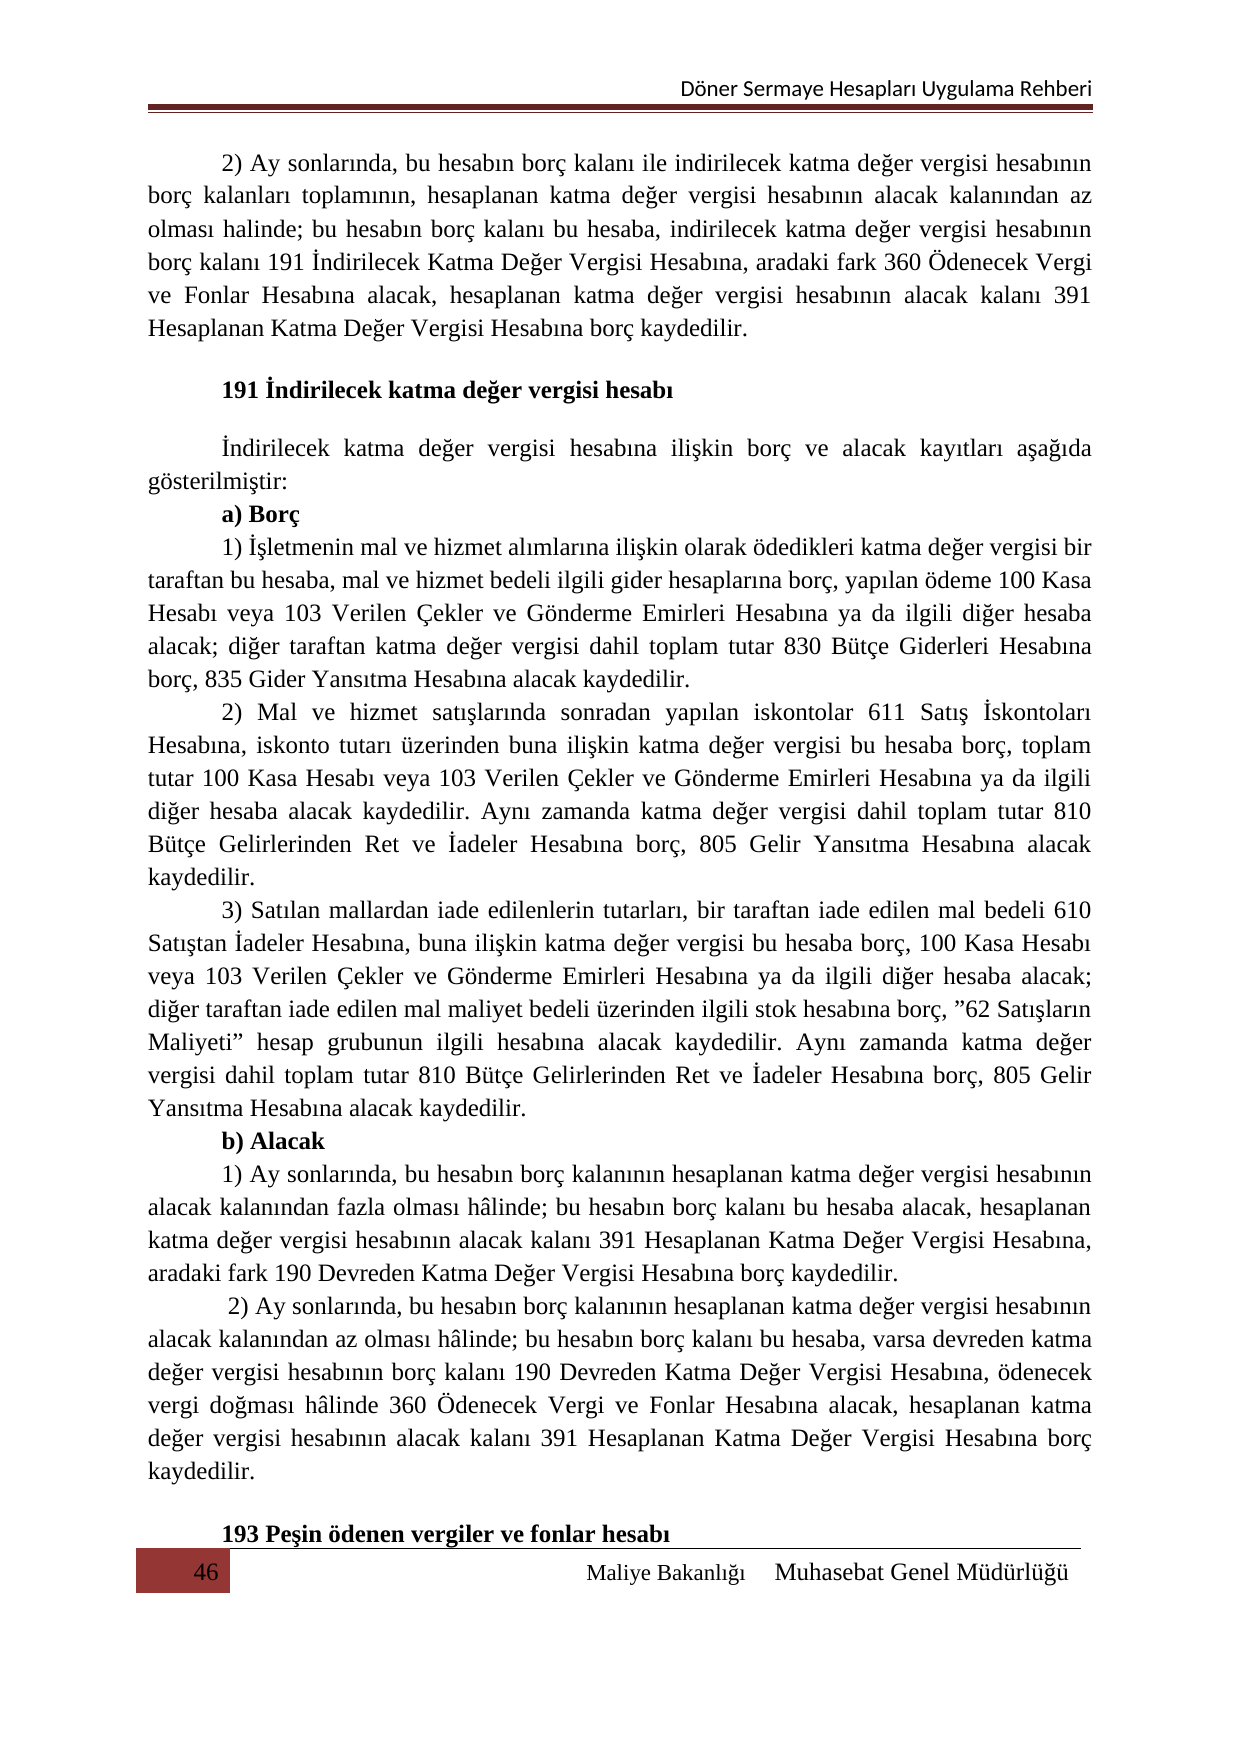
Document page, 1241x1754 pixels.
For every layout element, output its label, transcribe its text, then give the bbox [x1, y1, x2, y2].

subtitle 191 İndirilecek katma değer vergisi hesabı [148, 375, 1093, 404]
text a) Borç [148, 499, 1093, 528]
text 2) Mal ve hizmet satışlarında sonradan yapılan iskontolar 611 Satış İskontoları Hesabına, iskonto tutarı üzerinden buna ilişkin katma değer vergisi bu hesaba borç, toplam tutar 100 Kasa Hesabı veya 103 Verilen Çekler ve Gönderme Emirleri Hesabına ya da ilgili diğer hesaba alacak kaydedilir. Aynı zamanda katma değer vergisi dahil toplam tutar 810 Bütçe Gelirlerinden Ret ve İadeler Hesabına borç, 805 Gelir Yansıtma Hesabına alacak kaydedilir. [148, 697, 1093, 891]
text 1) İşletmenin mal ve hizmet alımlarına ilişkin olarak ödedikleri katma değer vergisi bir taraftan bu hesaba, mal ve hizmet bedeli ilgili gider hesaplarına borç, yapılan ödeme 100 Kasa Hesabı veya 103 Verilen Çekler ve Gönderme Emirleri Hesabına ya da ilgili diğer hesaba alacak; diğer taraftan katma değer vergisi dahil toplam tutar 830 Bütçe Giderleri Hesabına borç, 835 Gider Yansıtma Hesabına alacak kaydedilir. [148, 532, 1093, 693]
text 1) Ay sonlarında, bu hesabın borç kalanının hesaplanan katma değer vergisi hesabının alacak kalanından fazla olması hâlinde; bu hesabın borç kalanı bu hesaba alacak, hesaplanan katma değer vergisi hesabının alacak kalanı 391 Hesaplanan Katma Değer Vergisi Hesabına, aradaki fark 190 Devreden Katma Değer Vergisi Hesabına borç kaydedilir. [148, 1159, 1093, 1287]
text b) Alacak [148, 1126, 1093, 1155]
text İndirilecek katma değer vergisi hesabına ilişkin borç ve alacak kayıtları aşağıda gösterilmiştir: [148, 433, 1093, 494]
text 3) Satılan mallardan iade edilenlerin tutarları, bir taraftan iade edilen mal bedeli 610 Satıştan İadeler Hesabına, buna ilişkin katma değer vergisi bu hesaba borç, 100 Kasa Hesabı veya 103 Verilen Çekler ve Gönderme Emirleri Hesabına ya da ilgili diğer hesaba alacak; diğer taraftan iade edilen mal maliyet bedeli üzerinden ilgili stok hesabına borç, ”62 Satışların Maliyeti” hesap grubunun ilgili hesabına alacak kaydedilir. Aynı zamanda katma değer vergisi dahil toplam tutar 810 Bütçe Gelirlerinden Ret ve İadeler Hesabına borç, 805 Gelir Yansıtma Hesabına alacak kaydedilir. [148, 895, 1093, 1122]
text 2) Ay sonlarında, bu hesabın borç kalanının hesaplanan katma değer vergisi hesabının alacak kalanından az olması hâlinde; bu hesabın borç kalanı bu hesaba, varsa devreden katma değer vergisi hesabının borç kalanı 190 Devreden Katma Değer Vergisi Hesabına, ödenecek vergi doğması hâlinde 360 Ödenecek Vergi ve Fonlar Hesabına alacak, hesaplanan katma değer vergisi hesabının alacak kalanı 391 Hesaplanan Katma Değer Vergisi Hesabına borç kaydedilir. [148, 1291, 1093, 1485]
subtitle 193 Peşin ödenen vergiler ve fonlar hesabı [148, 1519, 1093, 1547]
text 2) Ay sonlarında, bu hesabın borç kalanı ile indirilecek katma değer vergisi hesabının borç kalanları toplamının, hesaplanan katma değer vergisi hesabının alacak kalanından az olması halinde; bu hesabın borç kalanı bu hesaba, indirilecek katma değer vergisi hesabının borç kalanı 191 İndirilecek Katma Değer Vergisi Hesabına, aradaki fark 360 Ödenecek Vergi ve Fonlar Hesabına alacak, hesaplanan katma değer vergisi hesabının alacak kalanı 391 Hesaplanan Katma Değer Vergisi Hesabına borç kaydedilir. [148, 148, 1093, 341]
